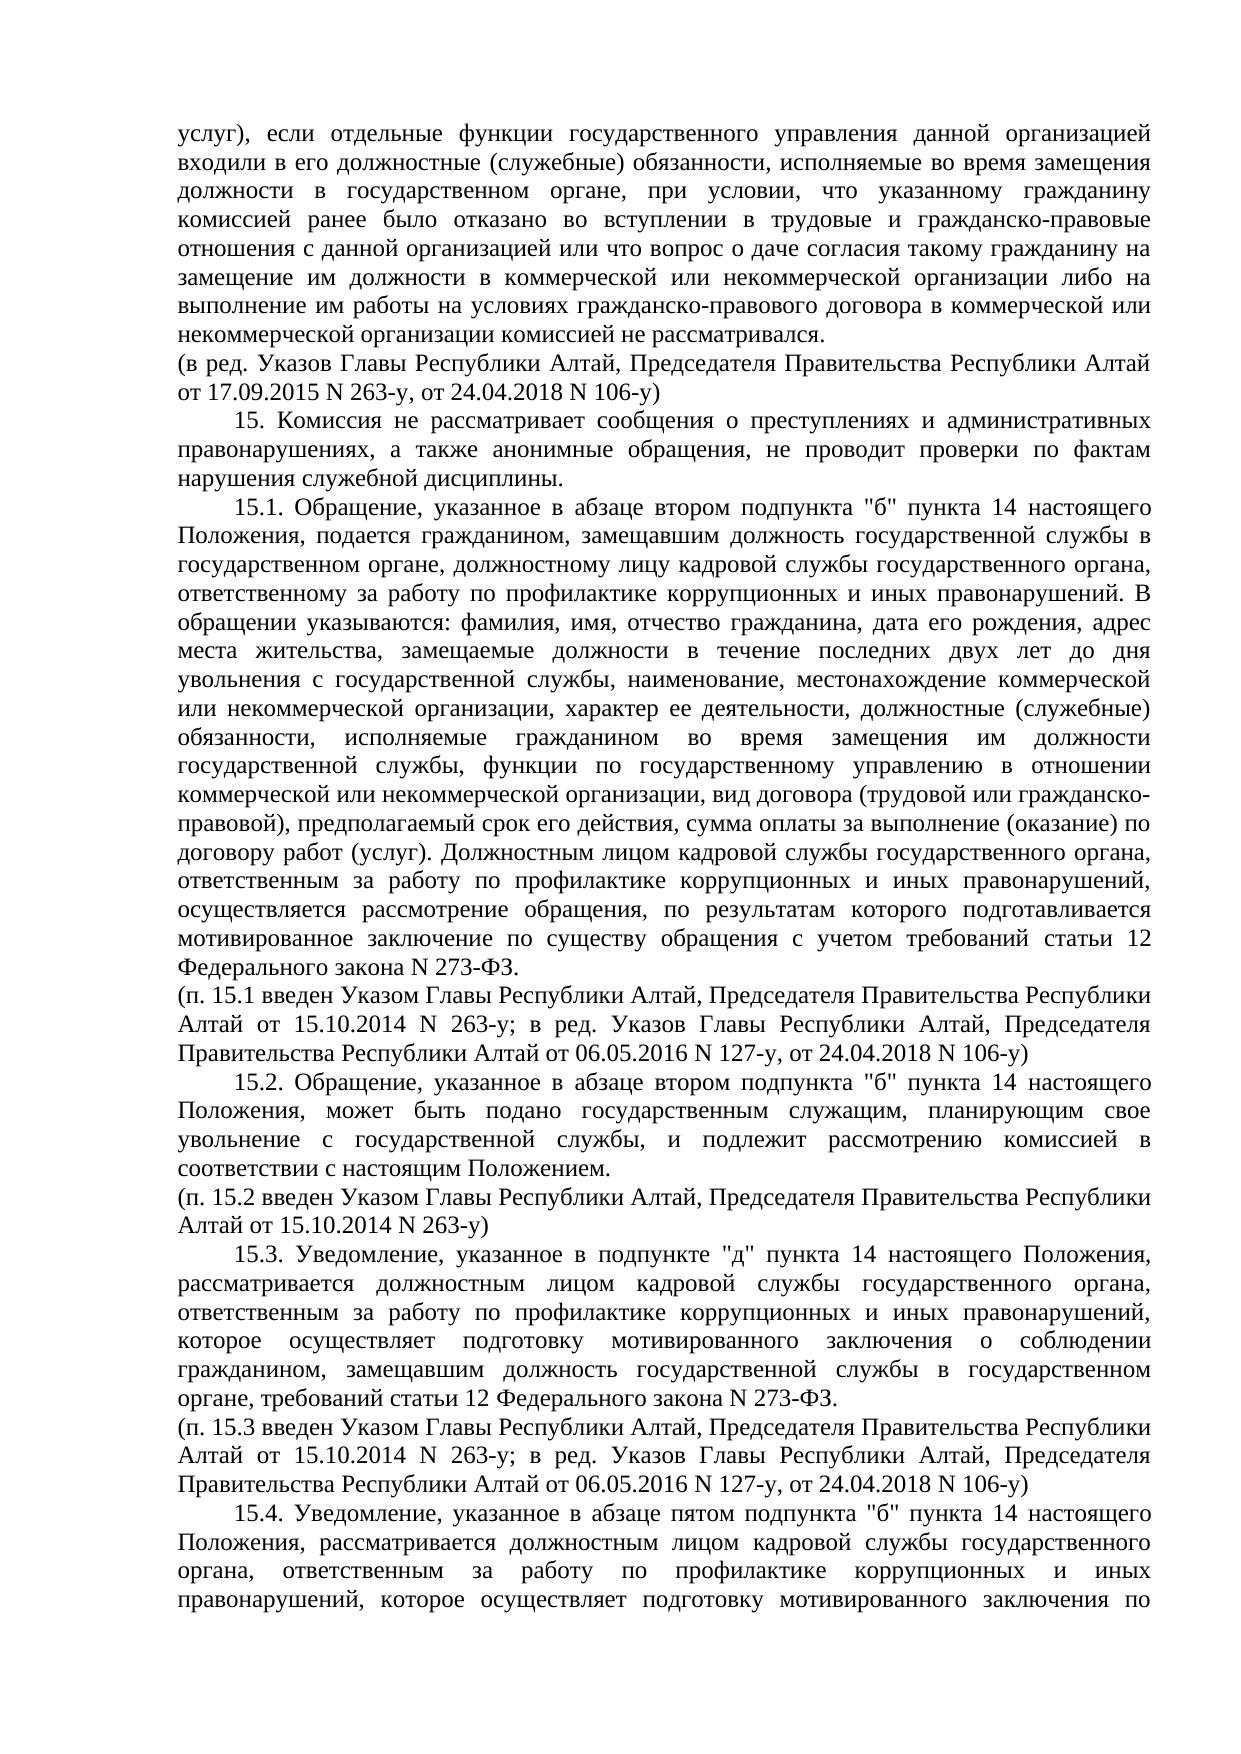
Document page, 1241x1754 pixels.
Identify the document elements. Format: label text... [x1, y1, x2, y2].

text (в ред. Указов Главы Республики Алтай, Председателя Правительства Республики Алтай от 17.09.2015 N 263-у, от 24.04.2018 N 106-у) [177, 348, 1152, 406]
text 15.2. Обращение, указанное в абзаце втором подпункта "б" пункта 14 настоящего Положения, может быть подано государственным служащим, планирующим свое увольнение с государственной службы, и подлежит рассмотрению комиссией в соответствии с настоящим Положением. [177, 1067, 1152, 1182]
text (п. 15.3 введен Указом Главы Республики Алтай, Председателя Правительства Республики Алтай от 15.10.2014 N 263-у; в ред. Указов Главы Республики Алтай, Председателя Правительства Республики Алтай от 06.05.2016 N 127-у, от 24.04.2018 N 106-у) [177, 1412, 1152, 1498]
text (п. 15.1 введен Указом Главы Республики Алтай, Председателя Правительства Республики Алтай от 15.10.2014 N 263-у; в ред. Указов Главы Республики Алтай, Председателя Правительства Республики Алтай от 06.05.2016 N 127-у, от 24.04.2018 N 106-у) [177, 981, 1152, 1067]
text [177, 118, 1152, 348]
text 15. Комиссия не рассматривает сообщения о преступлениях и административных правонарушениях, а также анонимные обращения, не проводит проверки по фактам нарушения служебной дисциплины. [177, 406, 1152, 492]
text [177, 1498, 1152, 1613]
text 15.1. Обращение, указанное в абзаце втором подпункта "б" пункта 14 настоящего Положения, подается гражданином, замещавшим должность государственной службы в государственном органе, должностному лицу кадровой службы государственного органа, ответственному за работу по профилактике коррупционных и иных правонарушений. В обращении указываются: фамилия, имя, отчество гражданина, дата его рождения, адрес места жительства, замещаемые должности в течение последних двух лет до дня увольнения с государственной службы, наименование, местонахождение коммерческой или некоммерческой организации, характер ее деятельности, должностные (служебные) обязанности, исполняемые гражданином во время замещения им должности государственной службы, функции по государственному управлению в отношении коммерческой или некоммерческой организации, вид договора (трудовой или гражданско-правовой), предполагаемый срок его действия, сумма оплаты за выполнение (оказание) по договору работ (услуг). Должностным лицом кадровой службы государственного органа, ответственным за работу по профилактике коррупционных и иных правонарушений, осуществляется рассмотрение обращения, по результатам которого подготавливается мотивированное заключение по существу обращения с учетом требований статьи 12 Федерального закона N 273-ФЗ. [177, 492, 1152, 981]
text (п. 15.2 введен Указом Главы Республики Алтай, Председателя Правительства Республики Алтай от 15.10.2014 N 263-у) [177, 1182, 1152, 1239]
text 15.3. Уведомление, указанное в подпункте "д" пункта 14 настоящего Положения, рассматривается должностным лицом кадровой службы государственного органа, ответственным за работу по профилактике коррупционных и иных правонарушений, которое осуществляет подготовку мотивированного заключения о соблюдении гражданином, замещавшим должность государственной службы в государственном органе, требований статьи 12 Федерального закона N 273-ФЗ. [177, 1239, 1152, 1412]
